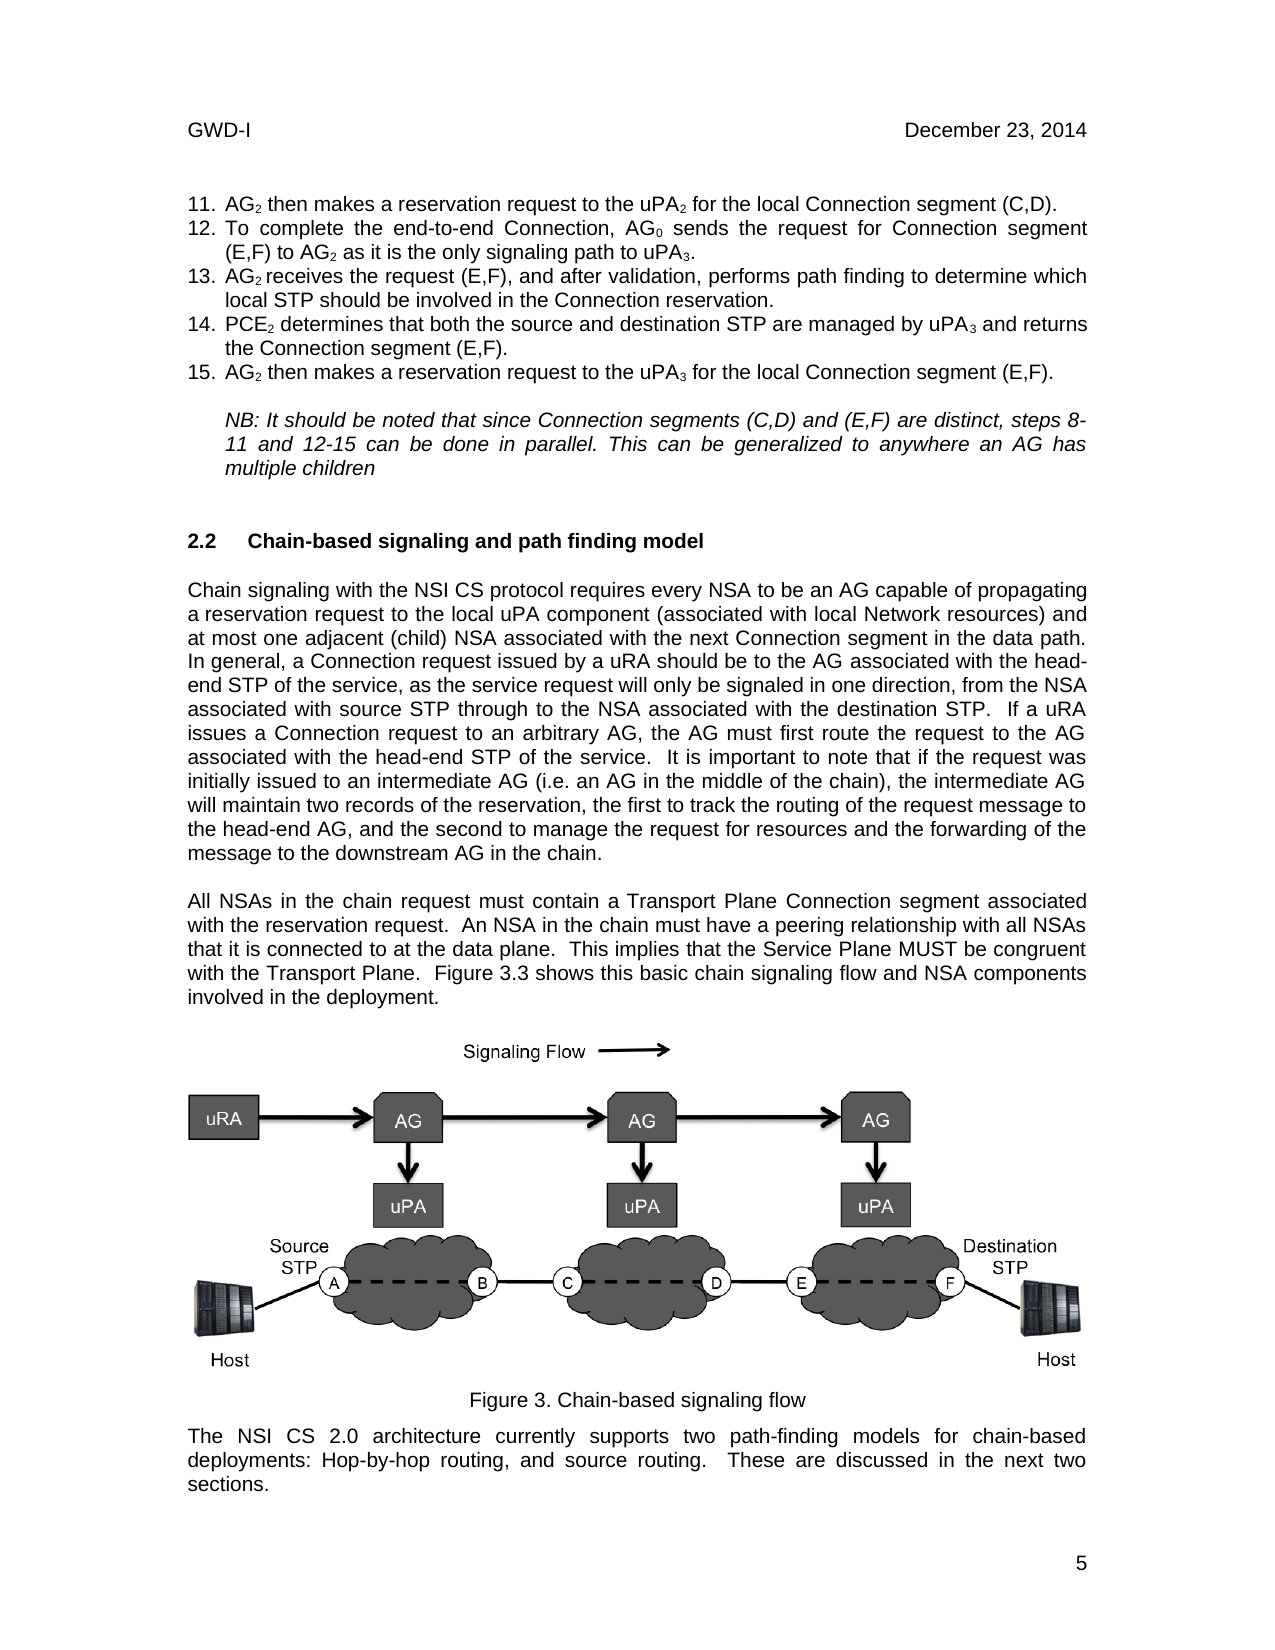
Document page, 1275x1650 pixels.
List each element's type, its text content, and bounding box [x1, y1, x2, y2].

list AG2 then makes a reservation request to the uPA2 for the local Connection segment (C,D). [187, 192, 1088, 216]
text Figure 3. Chain-based signaling flow [187, 1388, 1088, 1412]
picture [187, 1032, 1088, 1376]
list PCE2 determines that both the source and destination STP are managed by uPA3 and returns the Connection segment (E,F). [187, 312, 1088, 360]
list To complete the end-to-end Connection, AG0 sends the request for Connection segment (E,F) to AG2 as it is the only signaling path to uPA3. [187, 216, 1088, 264]
subtitle Chain-based signaling and path finding model [187, 528, 1088, 552]
text The NSI CS 2.0 architecture currently supports two path-finding models for chain-based deployments: Hop-by-hop routing, and source routing. These are discussed in the next two sections. [187, 1424, 1088, 1496]
list AG2 then makes a reservation request to the uPA3 for the local Connection segment (E,F). [187, 360, 1088, 384]
text All NSAs in the chain request must contain a Transport Plane Connection segment associated with the reservation request. An NSA in the chain must have a peering relationship with all NSAs that it is connected to at the data plane. This implies that the Service Plane MUST be congruent with the Transport Plane. Figure 3.3 shows this basic chain signaling flow and NSA components involved in the deployment. [187, 889, 1088, 1009]
text Chain signaling with the NSI CS protocol requires every NSA to be an AG capable of propagating a reservation request to the local uPA component (associated with local Network resources) and at most one adjacent (child) NSA associated with the next Connection segment in the data path. In general, a Connection request issued by a uRA should be to the AG associated with the head-end STP of the service, as the service request will only be signaled in one direction, from the NSA associated with source STP through to the NSA associated with the destination STP. If a uRA issues a Connection request to an arbitrary AG, the AG must first route the request to the AG associated with the head-end STP of the service. It is important to note that if the request was initially issued to an intermediate AG (i.e. an AG in the middle of the chain), the intermediate AG will maintain two records of the reservation, the first to track the routing of the request message to the head-end AG, and the second to manage the request for resources and the forwarding of the message to the downstream AG in the chain. [187, 577, 1088, 865]
list AG2 receives the request (E,F), and after validation, performs path finding to determine which local STP should be involved in the Connection reservation. [187, 264, 1088, 312]
list NB: It should be noted that since Connection segments (C,D) and (E,F) are distinct, steps 8-11 and 12-15 can be done in parallel. This can be generalized to anywhere an AG has multiple children [225, 408, 1088, 479]
